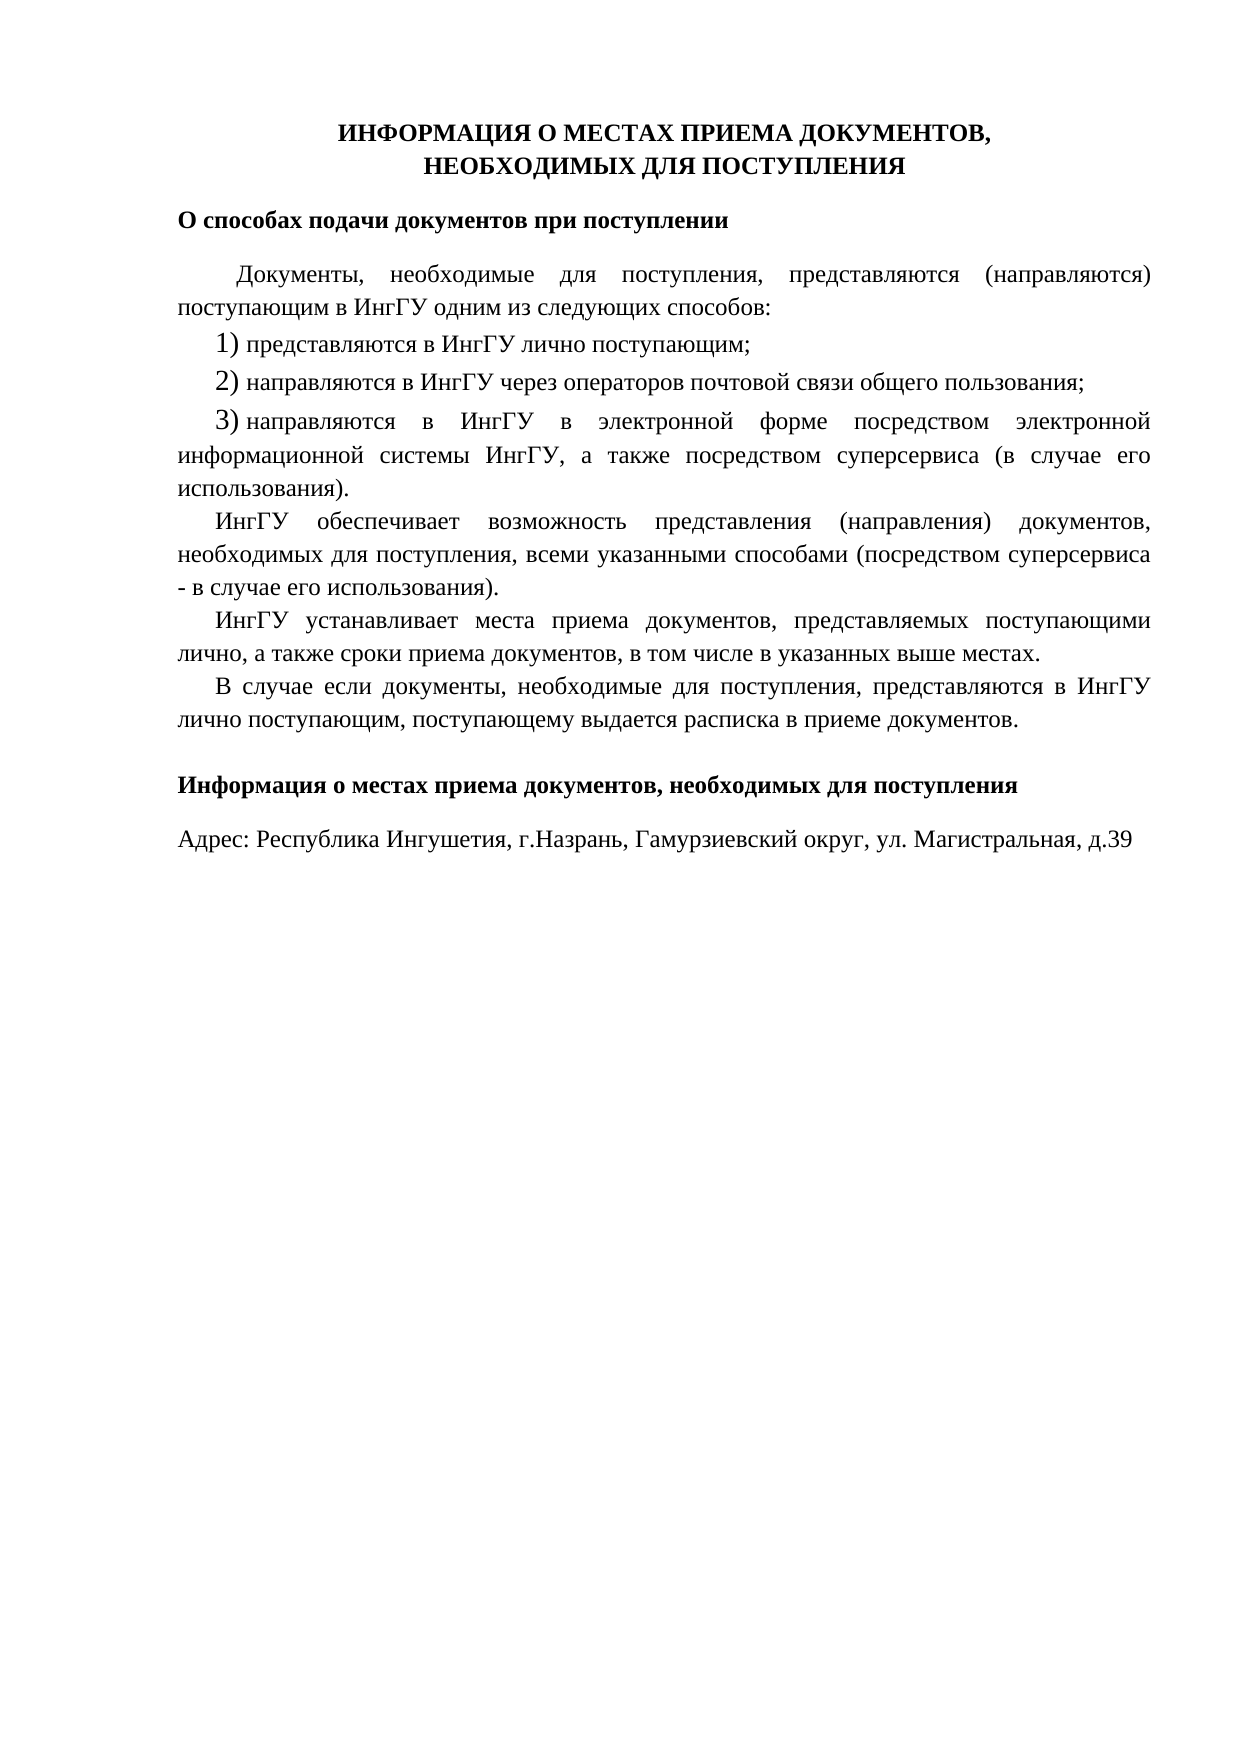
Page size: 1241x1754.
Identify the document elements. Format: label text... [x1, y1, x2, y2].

text ИнгГУ обеспечивает возможность представления (направления) документов, необходимых для поступления, всеми указанными способами (посредством суперсервиса - в случае его использования). [177, 506, 1152, 601]
list направляются в ИнгГУ в электронной форме посредством электронной информационной системы ИнгГУ, а также посредством суперсервиса (в случае его использования). [177, 402, 1152, 502]
text ИнгГУ устанавливает места приема документов, представляемых поступающими лично, а также сроки приема документов, в том числе в указанных выше местах. [177, 605, 1152, 667]
text Адрес: Республика Ингушетия, г.Назрань, Гамурзиевский округ, ул. Магистральная, д.39 [177, 824, 1152, 853]
text В случае если документы, необходимые для поступления, представляются в ИнгГУ лично поступающим, поступающему выдается расписка в приеме документов. [177, 671, 1152, 733]
list представляются в ИнгГУ лично поступающим; [177, 325, 1152, 358]
list направляются в ИнгГУ через операторов почтовой связи общего пользования; [177, 363, 1152, 397]
text Информация о местах приема документов, необходимых для поступления [177, 770, 1152, 799]
text О способах подачи документов при поступлении [177, 205, 1152, 234]
text Документы, необходимые для поступления, представляются (направляются) поступающим в ИнгГУ одним из следующих способов: [177, 259, 1152, 321]
text ИНФОРМАЦИЯ О МЕСТАХ ПРИЕМА ДОКУМЕНТОВ, НЕОБХОДИМЫХ ДЛЯ ПОСТУПЛЕНИЯ [177, 118, 1152, 180]
